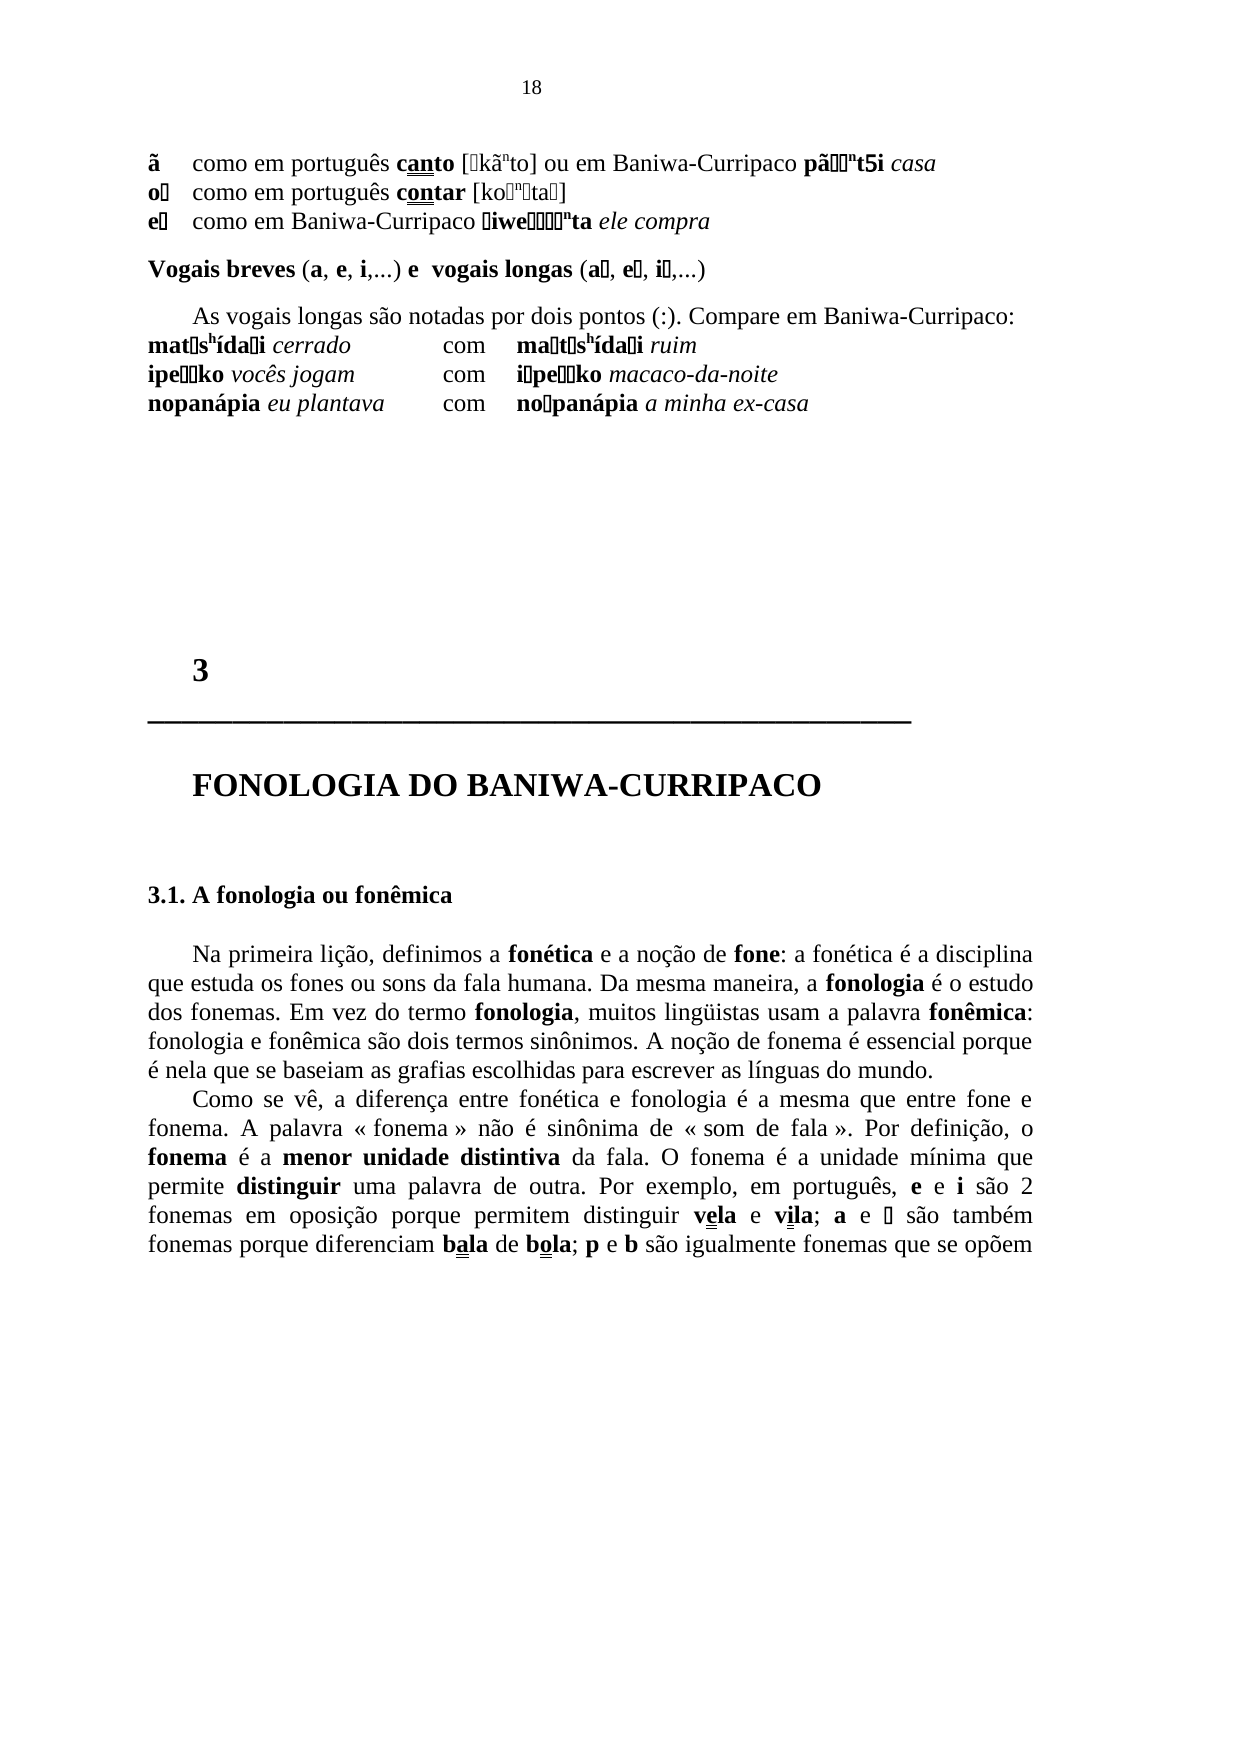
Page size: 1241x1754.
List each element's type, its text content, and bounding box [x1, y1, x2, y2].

text FONOLOGIA DO BANIWA-CURRIPACO [148, 765, 1033, 803]
text As vogais longas são notadas por dois pontos (:). Compare em Baniwa-Curripaco: [148, 301, 1033, 330]
text ã como em português canto [kãnto] ou em Baniwa-Curripaco pãnti casa [148, 148, 1033, 177]
text matshídai cerrado com matshídai ruim [148, 330, 1033, 359]
text _____________________________________________ [148, 688, 1033, 727]
text e como em Baniwa-Curripaco iwenta ele compra [148, 206, 1033, 235]
text Na primeira lição, definimos a fonética e a noção de fone: a fonética é a disciplina que estuda os fones ou sons da fala humana. Da mesma maneira, a fonologia é o estudo dos fonemas. Em vez do termo fonologia, muitos lingüistas usam a palavra fonêmica: fonologia e fonêmica são dois termos sinônimos. A noção de fonema é essencial porque é nela que se baseiam as grafias escolhidas para escrever as línguas do mundo. [148, 938, 1033, 1084]
text ipeko vocês jogam com ipeko macaco-da-noite [148, 359, 1033, 388]
text 3 [148, 650, 1033, 688]
text 3.1. A fonologia ou fonêmica [148, 880, 1033, 909]
text o como em português contar [konta] [148, 177, 1033, 206]
text Vogais breves (a, e, i,...) e vogais longas (a, e, i,...) [148, 253, 1033, 282]
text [148, 1084, 1033, 1258]
text nopanápia eu plantava com nopanápia a minha ex-casa [148, 388, 1033, 417]
